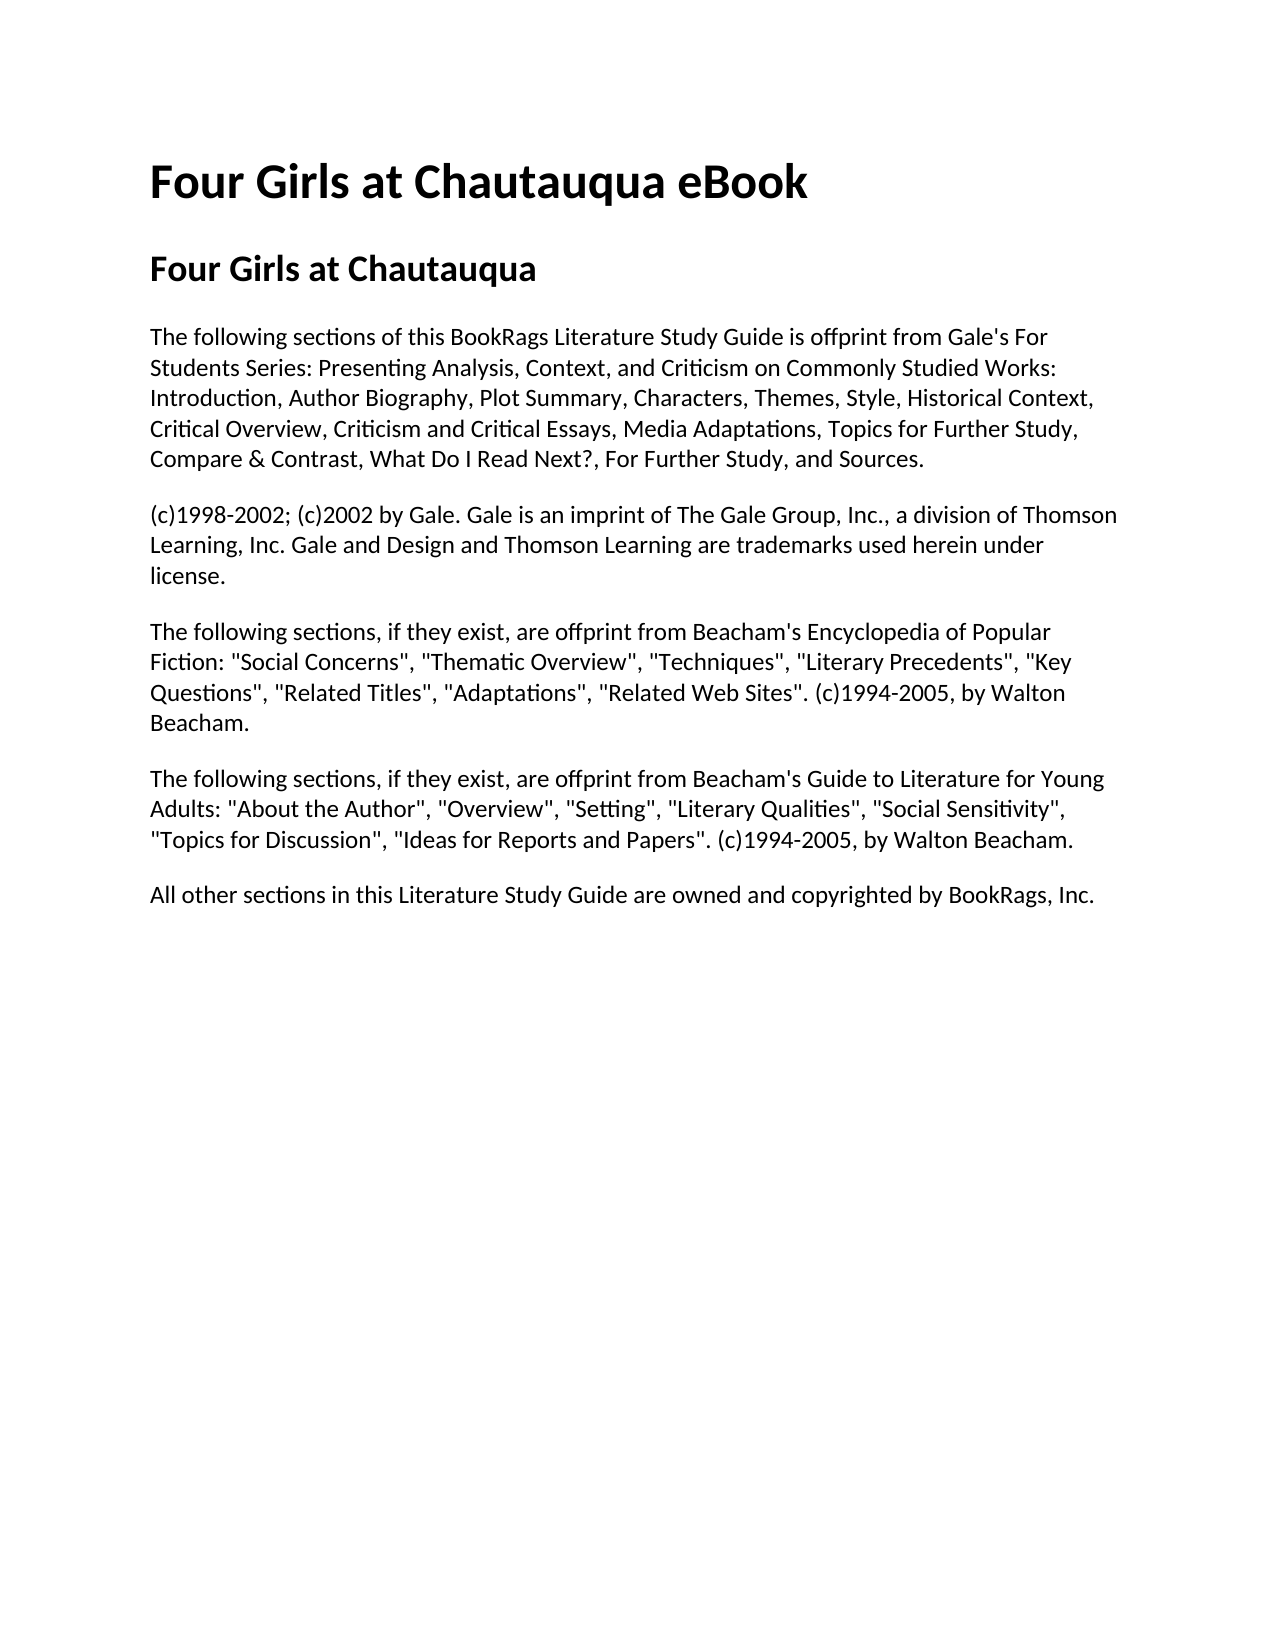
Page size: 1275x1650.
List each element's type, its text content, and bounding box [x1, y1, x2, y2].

text Four Girls at Chautauqua [150, 244, 1125, 290]
text The following sections of this BookRags Literature Study Guide is offprint from Gale's For Students Series: Presenting Analysis, Context, and Criticism on Commonly Studied Works: Introduction, Author Biography, Plot Summary, Characters, Themes, Style, Historical Context, Critical Overview, Criticism and Critical Essays, Media Adaptations, Topics for Further Study, Compare & Contrast, What Do I Read Next?, For Further Study, and Sources. [150, 322, 1125, 474]
text All other sections in this Literature Study Guide are owned and copyrighted by BookRags, Inc. [150, 879, 1125, 910]
text The following sections, if they exist, are offprint from Beacham's Guide to Literature for Young Adults: "About the Author", "Overview", "Setting", "Literary Qualities", "Social Sensitivity", "Topics for Discussion", "Ideas for Reports and Papers". (c)1994-2005, by Walton Beacham. [150, 763, 1125, 854]
text Four Girls at Chautauqua eBook [150, 150, 1125, 211]
text The following sections, if they exist, are offprint from Beacham's Encyclopedia of Popular Fiction: "Social Concerns", "Thematic Overview", "Techniques", "Literary Precedents", "Key Questions", "Related Titles", "Adaptations", "Related Web Sites". (c)1994-2005, by Walton Beacham. [150, 616, 1125, 738]
text (c)1998-2002; (c)2002 by Gale. Gale is an imprint of The Gale Group, Inc., a division of Thomson Learning, Inc. Gale and Design and Thomson Learning are trademarks used herein under license. [150, 499, 1125, 591]
